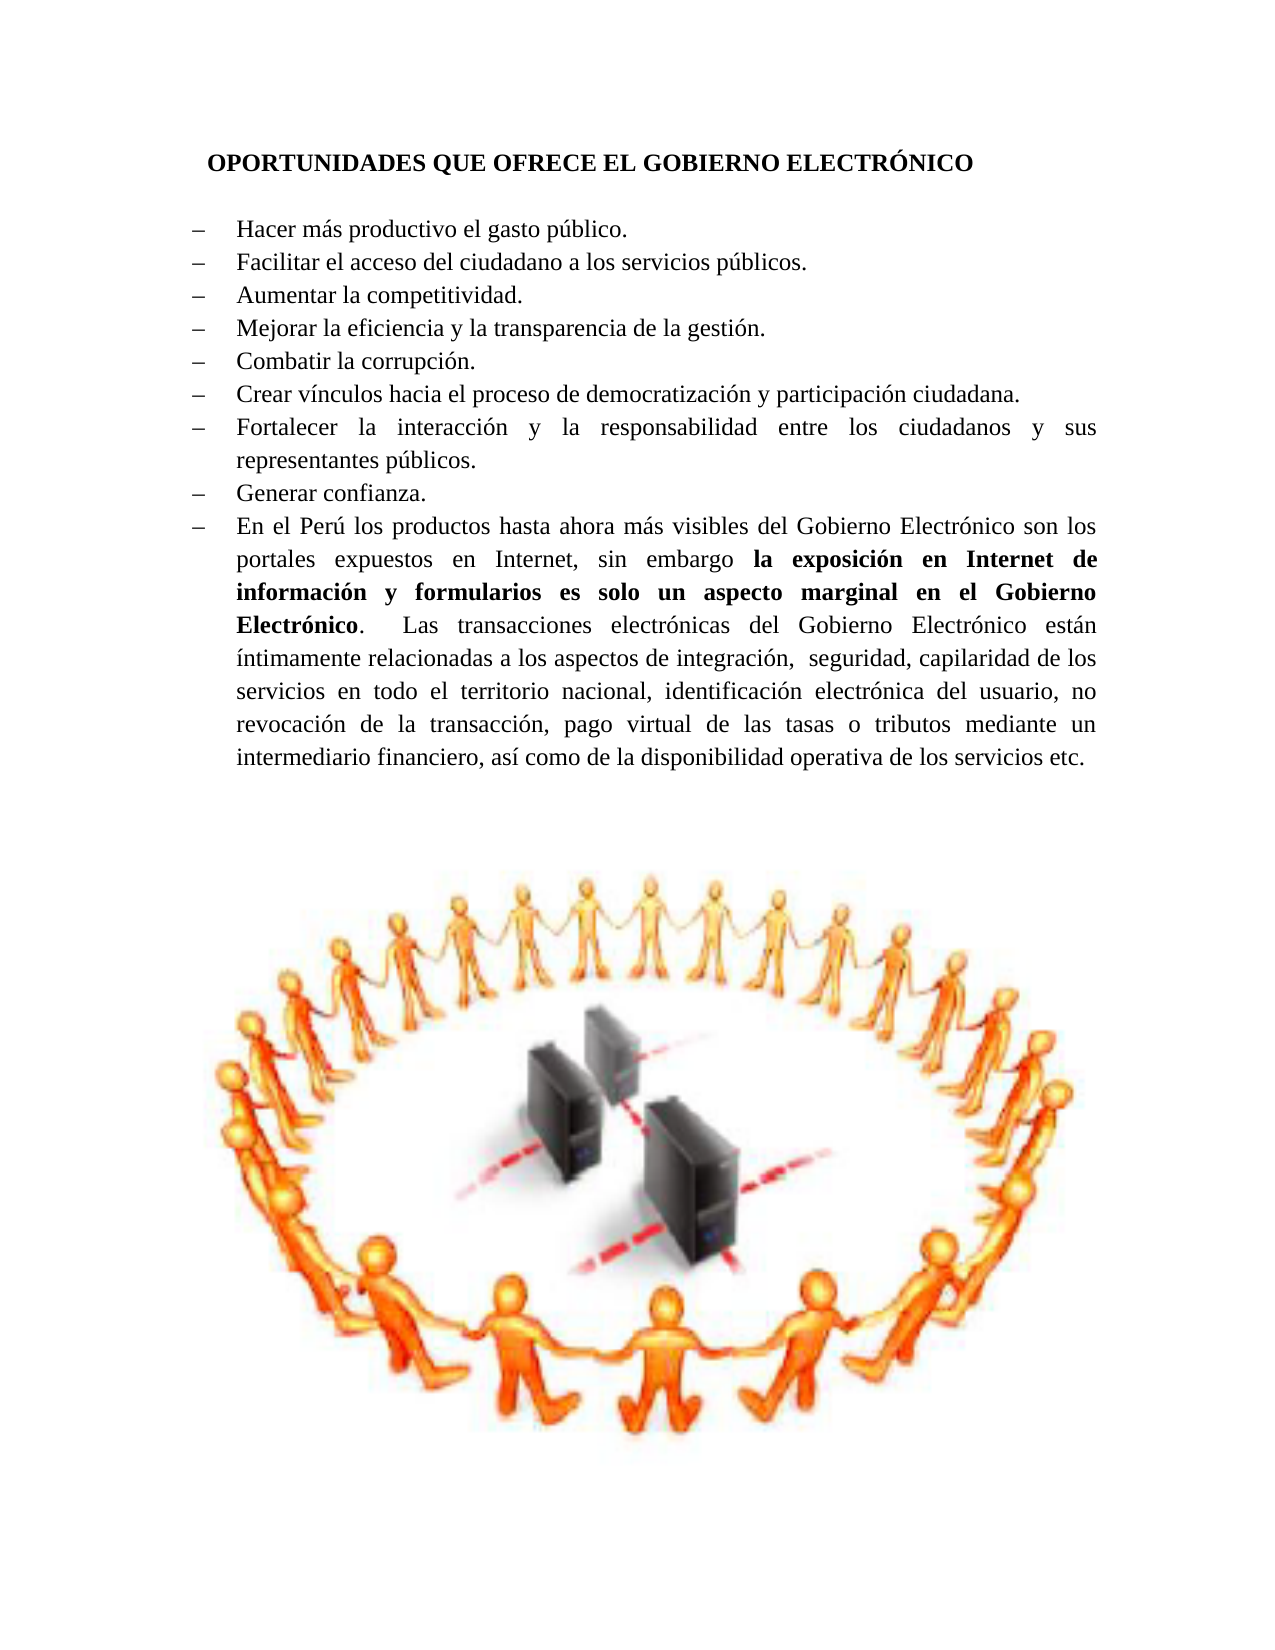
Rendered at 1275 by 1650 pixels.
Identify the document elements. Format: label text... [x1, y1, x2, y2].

list En el Perú los productos hasta ahora más visibles del Gobierno Electrónico son los portales expuestos en Internet, sin embargo la exposición en Internet de información y formularios es solo un aspecto marginal en el Gobierno Electrónico. Las transacciones electrónicas del Gobierno Electrónico están íntimamente relacionadas a los aspectos de integración, seguridad, capilaridad de los servicios en todo el territorio nacional, identificación electrónica del usuario, no revocación de la transacción, pago virtual de las tasas o tributos mediante un intermediario financiero, así como de la disponibilidad operativa de los servicios etc. [192, 511, 1098, 771]
list Generar confianza. [192, 478, 1098, 507]
list Facilitar el acceso del ciudadano a los servicios públicos. [192, 247, 1098, 275]
list Crear vínculos hacia el proceso de democratización y participación ciudadana. [192, 379, 1098, 407]
list Fortalecer la interacción y la responsabilidad entre los ciudadanos y sus representantes públicos. [192, 412, 1098, 473]
list Mejorar la eficiencia y la transparencia de la gestión. [192, 313, 1098, 341]
list OPORTUNIDADES QUE OFRECE EL GOBIERNO ELECTRÓNICO [207, 148, 1098, 176]
list Hacer más productivo el gasto público. [192, 214, 1098, 242]
list Aumentar la competitividad. [192, 280, 1098, 308]
list Combatir la corrupción. [192, 346, 1098, 374]
picture [199, 862, 1091, 1491]
